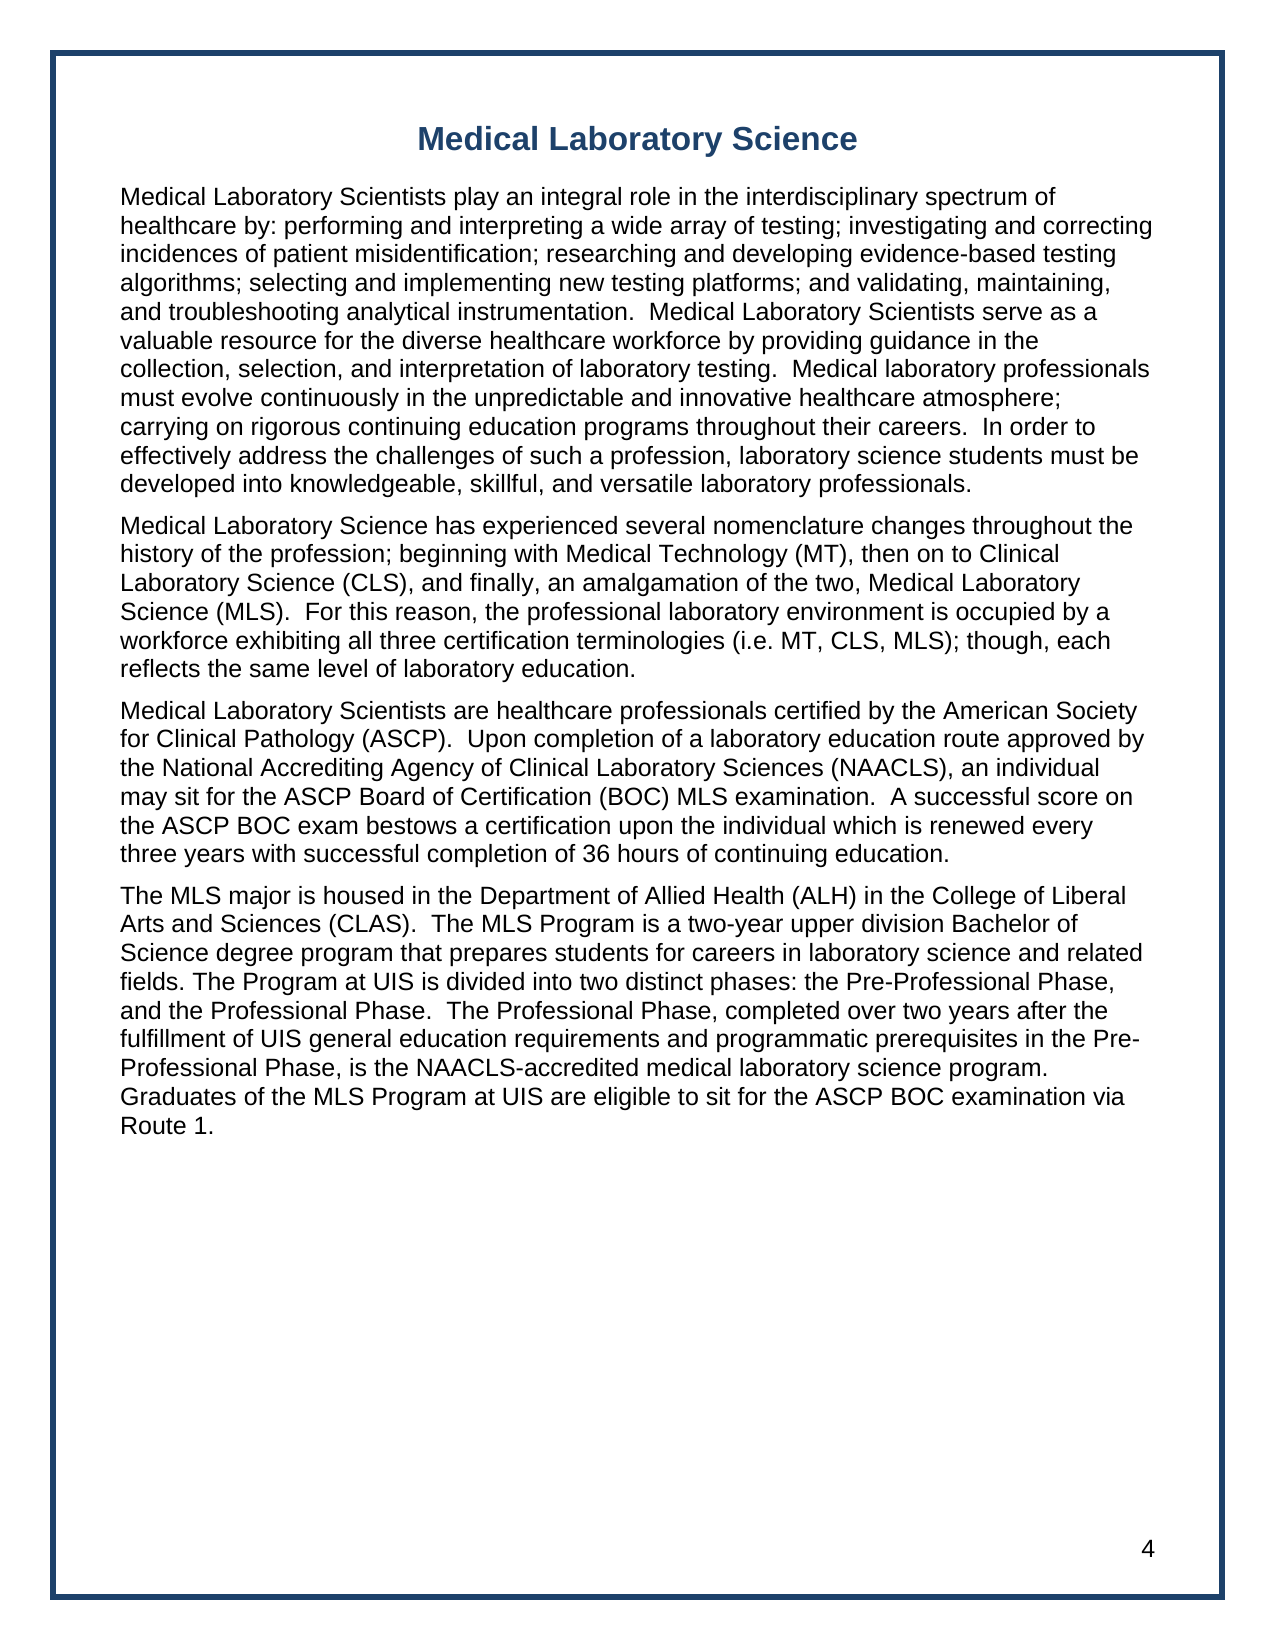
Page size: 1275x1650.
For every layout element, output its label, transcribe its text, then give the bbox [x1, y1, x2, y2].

subtitle Medical Laboratory Science [120, 118, 1155, 157]
text The MLS major is housed in the Department of Allied Health (ALH) in the College of Liberal Arts and Sciences (CLAS). The MLS Program is a two-year upper division Bachelor of Science degree program that prepares students for careers in laboratory science and related fields. The Program at UIS is divided into two distinct phases: the Pre-Professional Phase, and the Professional Phase. The Professional Phase, completed over two years after the fulfillment of UIS general education requirements and programmatic prerequisites in the Pre-Professional Phase, is the NAACLS-accredited medical laboratory science program. Graduates of the MLS Program at UIS are eligible to sit for the ASCP BOC examination via Route 1. [120, 881, 1155, 1139]
text Medical Laboratory Scientists are healthcare professionals certified by the American Society for Clinical Pathology (ASCP). Upon completion of a laboratory education route approved by the National Accrediting Agency of Clinical Laboratory Sciences (NAACLS), an individual may sit for the ASCP Board of Certification (BOC) MLS examination. A successful score on the ASCP BOC exam bestows a certification upon the individual which is renewed every three years with successful completion of 36 hours of continuing education. [120, 696, 1155, 868]
text Medical Laboratory Scientists play an integral role in the interdisciplinary spectrum of healthcare by: performing and interpreting a wide array of testing; investigating and correcting incidences of patient misidentification; researching and developing evidence-based testing algorithms; selecting and implementing new testing platforms; and validating, maintaining, and troubleshooting analytical instrumentation. Medical Laboratory Scientists serve as a valuable resource for the diverse healthcare workforce by providing guidance in the collection, selection, and interpretation of laboratory testing. Medical laboratory professionals must evolve continuously in the unpredictable and innovative healthcare atmosphere; carrying on rigorous continuing education programs throughout their careers. In order to effectively address the challenges of such a profession, laboratory science students must be developed into knowledgeable, skillful, and versatile laboratory professionals. [120, 182, 1155, 498]
text Medical Laboratory Science has experienced several nomenclature changes throughout the history of the profession; beginning with Medical Technology (MT), then on to Clinical Laboratory Science (CLS), and finally, an amalgamation of the two, Medical Laboratory Science (MLS). For this reason, the professional laboratory environment is occupied by a workforce exhibiting all three certification terminologies (i.e. MT, CLS, MLS); though, each reflects the same level of laboratory education. [120, 511, 1155, 683]
